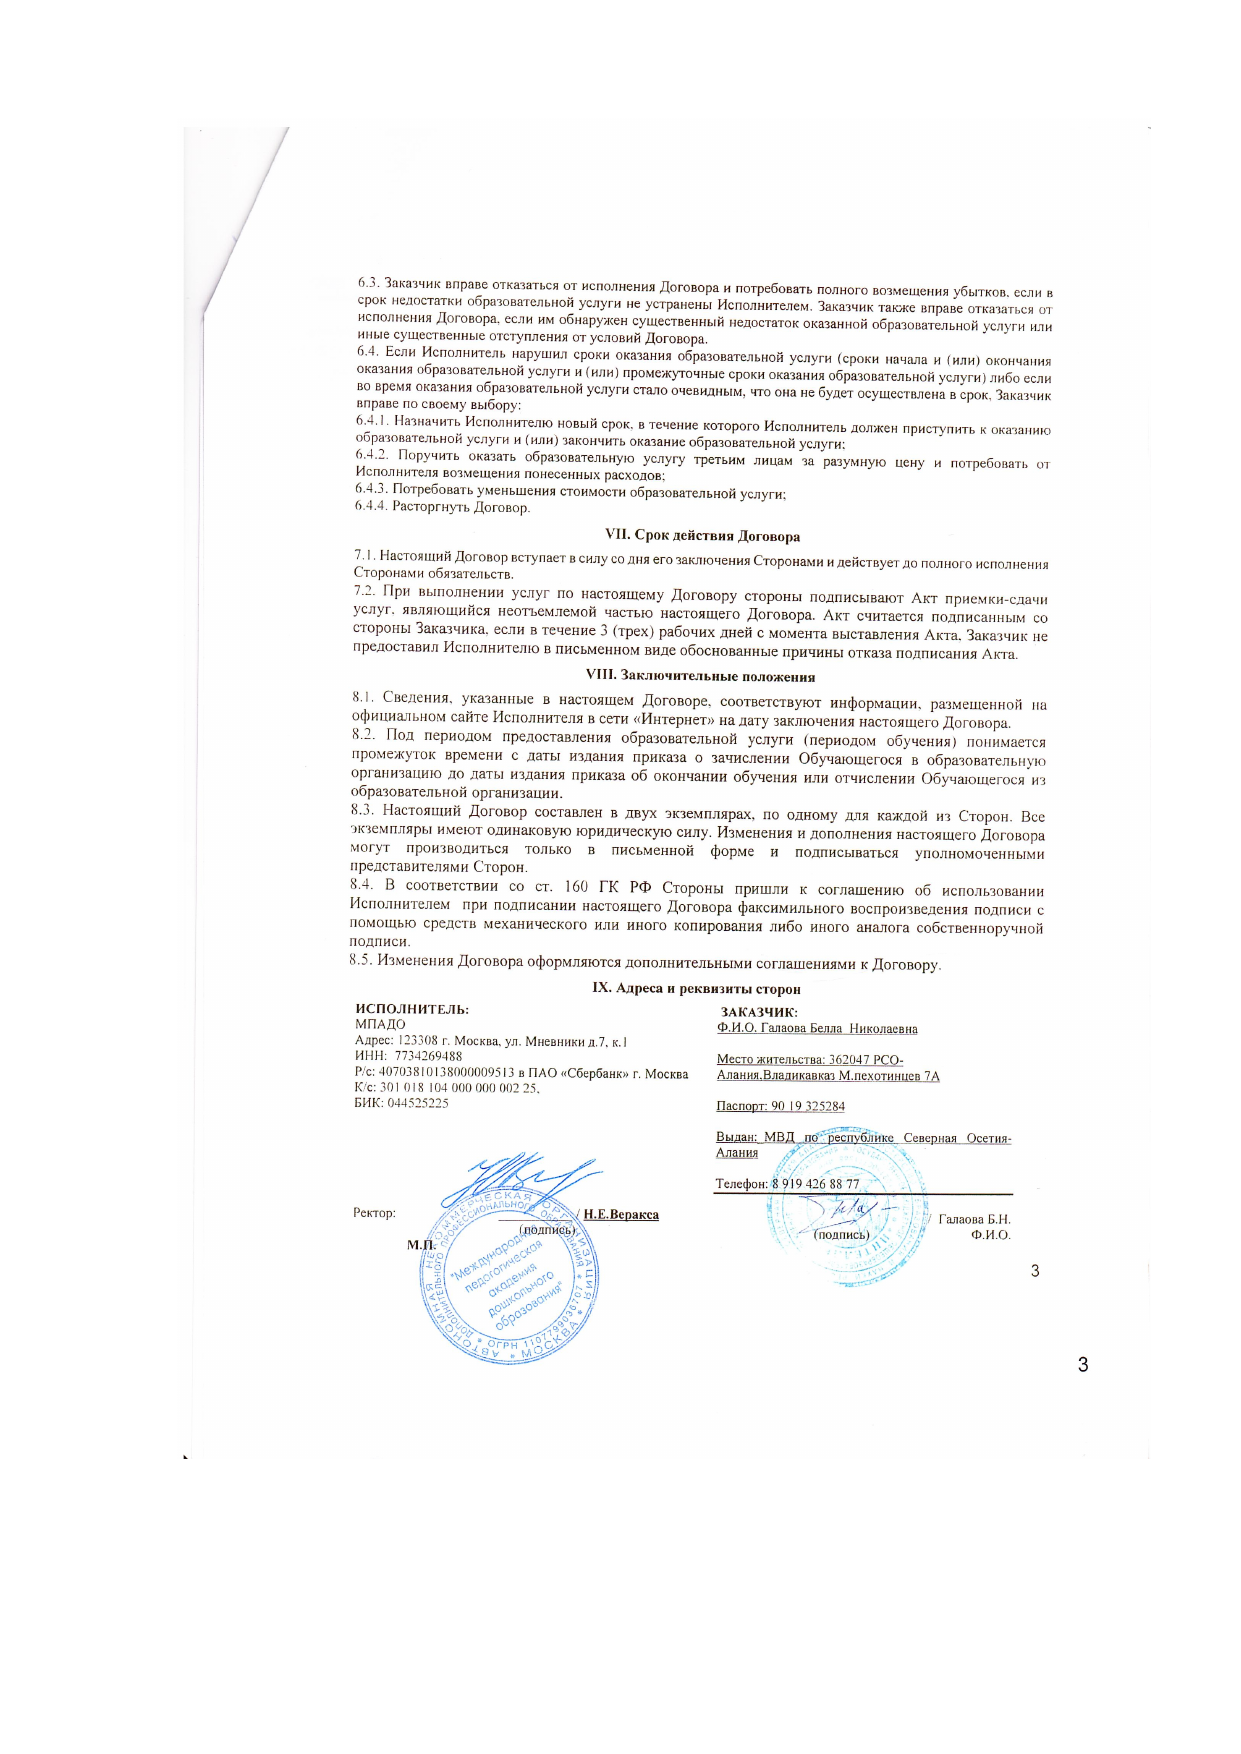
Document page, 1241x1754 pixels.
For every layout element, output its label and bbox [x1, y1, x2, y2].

picture [177, 118, 1151, 1459]
